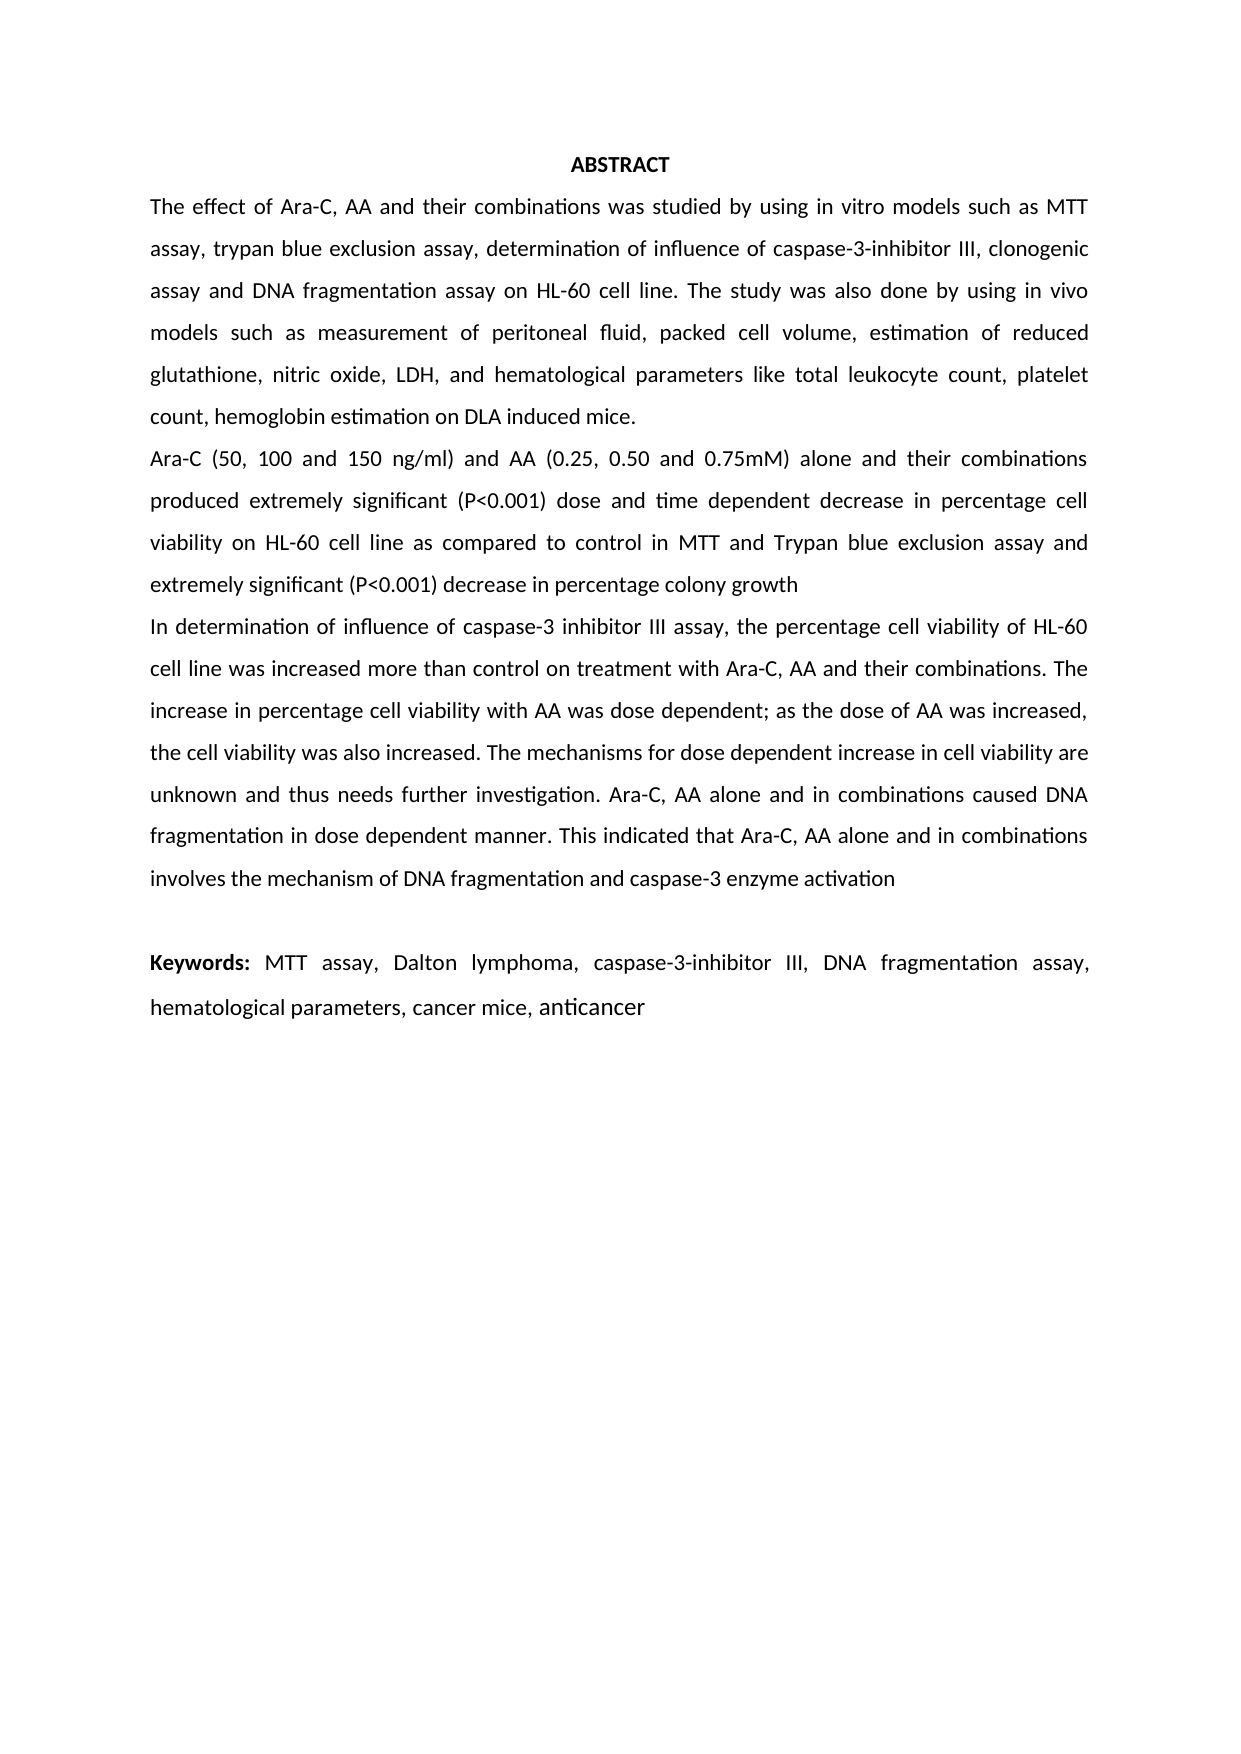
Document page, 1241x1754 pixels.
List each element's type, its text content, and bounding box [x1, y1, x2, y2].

text Keywords: MTT assay, Dalton lymphoma, caspase-3-inhibitor III, DNA fragmentation assay, hematological parameters, cancer mice, anticancer [150, 948, 1090, 1021]
text ABSTRACT [150, 150, 1090, 178]
text Ara-C (50, 100 and 150 ng/ml) and AA (0.25, 0.50 and 0.75mM) alone and their combinations produced extremely significant (P<0.001) dose and time dependent decrease in percentage cell viability on HL-60 cell line as compared to control in MTT and Trypan blue exclusion assay and extremely significant (P˂0.001) decrease in percentage colony growth [150, 444, 1090, 598]
text In determination of influence of caspase-3 inhibitor III assay, the percentage cell viability of HL-60 cell line was increased more than control on treatment with Ara-C, AA and their combinations. The increase in percentage cell viability with AA was dose dependent; as the dose of AA was increased, the cell viability was also increased. The mechanisms for dose dependent increase in cell viability are unknown and thus needs further investigation. Ara-C, AA alone and in combinations caused DNA fragmentation in dose dependent manner. This indicated that Ara-C, AA alone and in combinations involves the mechanism of DNA fragmentation and caspase-3 enzyme activation [150, 612, 1090, 892]
text The effect of Ara-C, AA and their combinations was studied by using in vitro models such as MTT assay, trypan blue exclusion assay, determination of influence of caspase-3-inhibitor III, clonogenic assay and DNA fragmentation assay on HL-60 cell line. The study was also done by using in vivo models such as measurement of peritoneal fluid, packed cell volume, estimation of reduced glutathione, nitric oxide, LDH, and hematological parameters like total leukocyte count, platelet count, hemoglobin estimation on DLA induced mice. [150, 192, 1090, 430]
